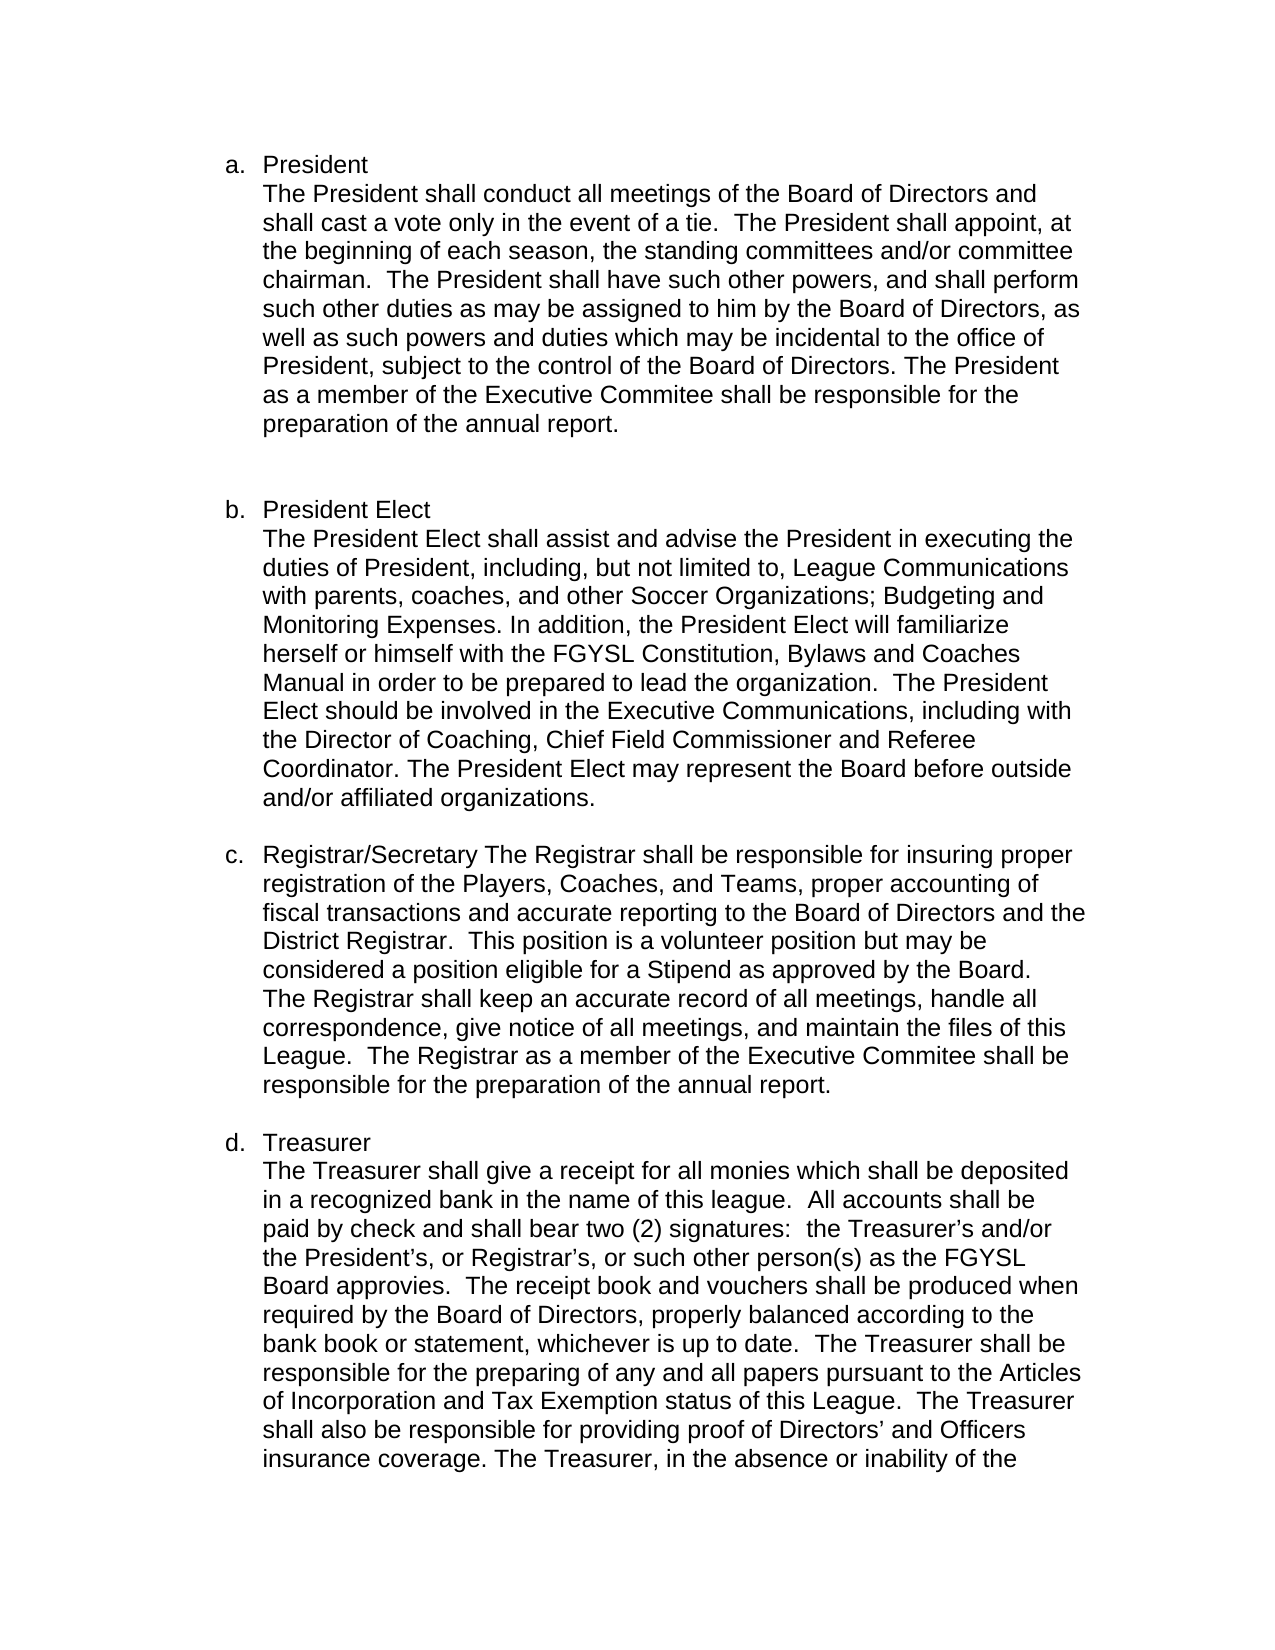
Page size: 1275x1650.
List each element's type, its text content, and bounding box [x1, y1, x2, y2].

text The Registrar shall keep an accurate record of all meetings, handle all correspondence, give notice of all meetings, and maintain the files of this League. The Registrar as a member of the Executive Commitee shall be responsible for the preparation of the annual report. [262, 984, 1087, 1099]
text The President Elect shall assist and advise the President in executing the duties of President, including, but not limited to, League Communications with parents, coaches, and other Soccer Organizations; Budgeting and Monitoring Expenses. In addition, the President Elect will familiarize herself or himself with the FGYSL Constitution, Bylaws and Coaches Manual in order to be prepared to lead the organization. The President Elect should be involved in the Executive Communications, including with the Director of Coaching, Chief Field Commissioner and Referee Coordinator. The President Elect may represent the Board before outside and/or affiliated organizations. [262, 524, 1087, 811]
list Treasurer [225, 1128, 1087, 1156]
text The President shall conduct all meetings of the Board of Directors and shall cast a vote only in the event of a tie. The President shall appoint, at the beginning of each season, the standing committees and/or committee chairman. The President shall have such other powers, and shall perform such other duties as may be assigned to him by the Board of Directors, as well as such powers and duties which may be incidental to the office of President, subject to the control of the Board of Directors. The President as a member of the Executive Commitee shall be responsible for the preparation of the annual report. [262, 179, 1087, 437]
list President Elect [225, 495, 1087, 524]
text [262, 1156, 1087, 1473]
list Registrar/Secretary The Registrar shall be responsible for insuring proper registration of the Players, Coaches, and Teams, proper accounting of fiscal transactions and accurate reporting to the Board of Directors and the District Registrar. This position is a volunteer position but may be considered a position eligible for a Stipend as approved by the Board. [225, 840, 1087, 984]
list President [225, 150, 1087, 179]
